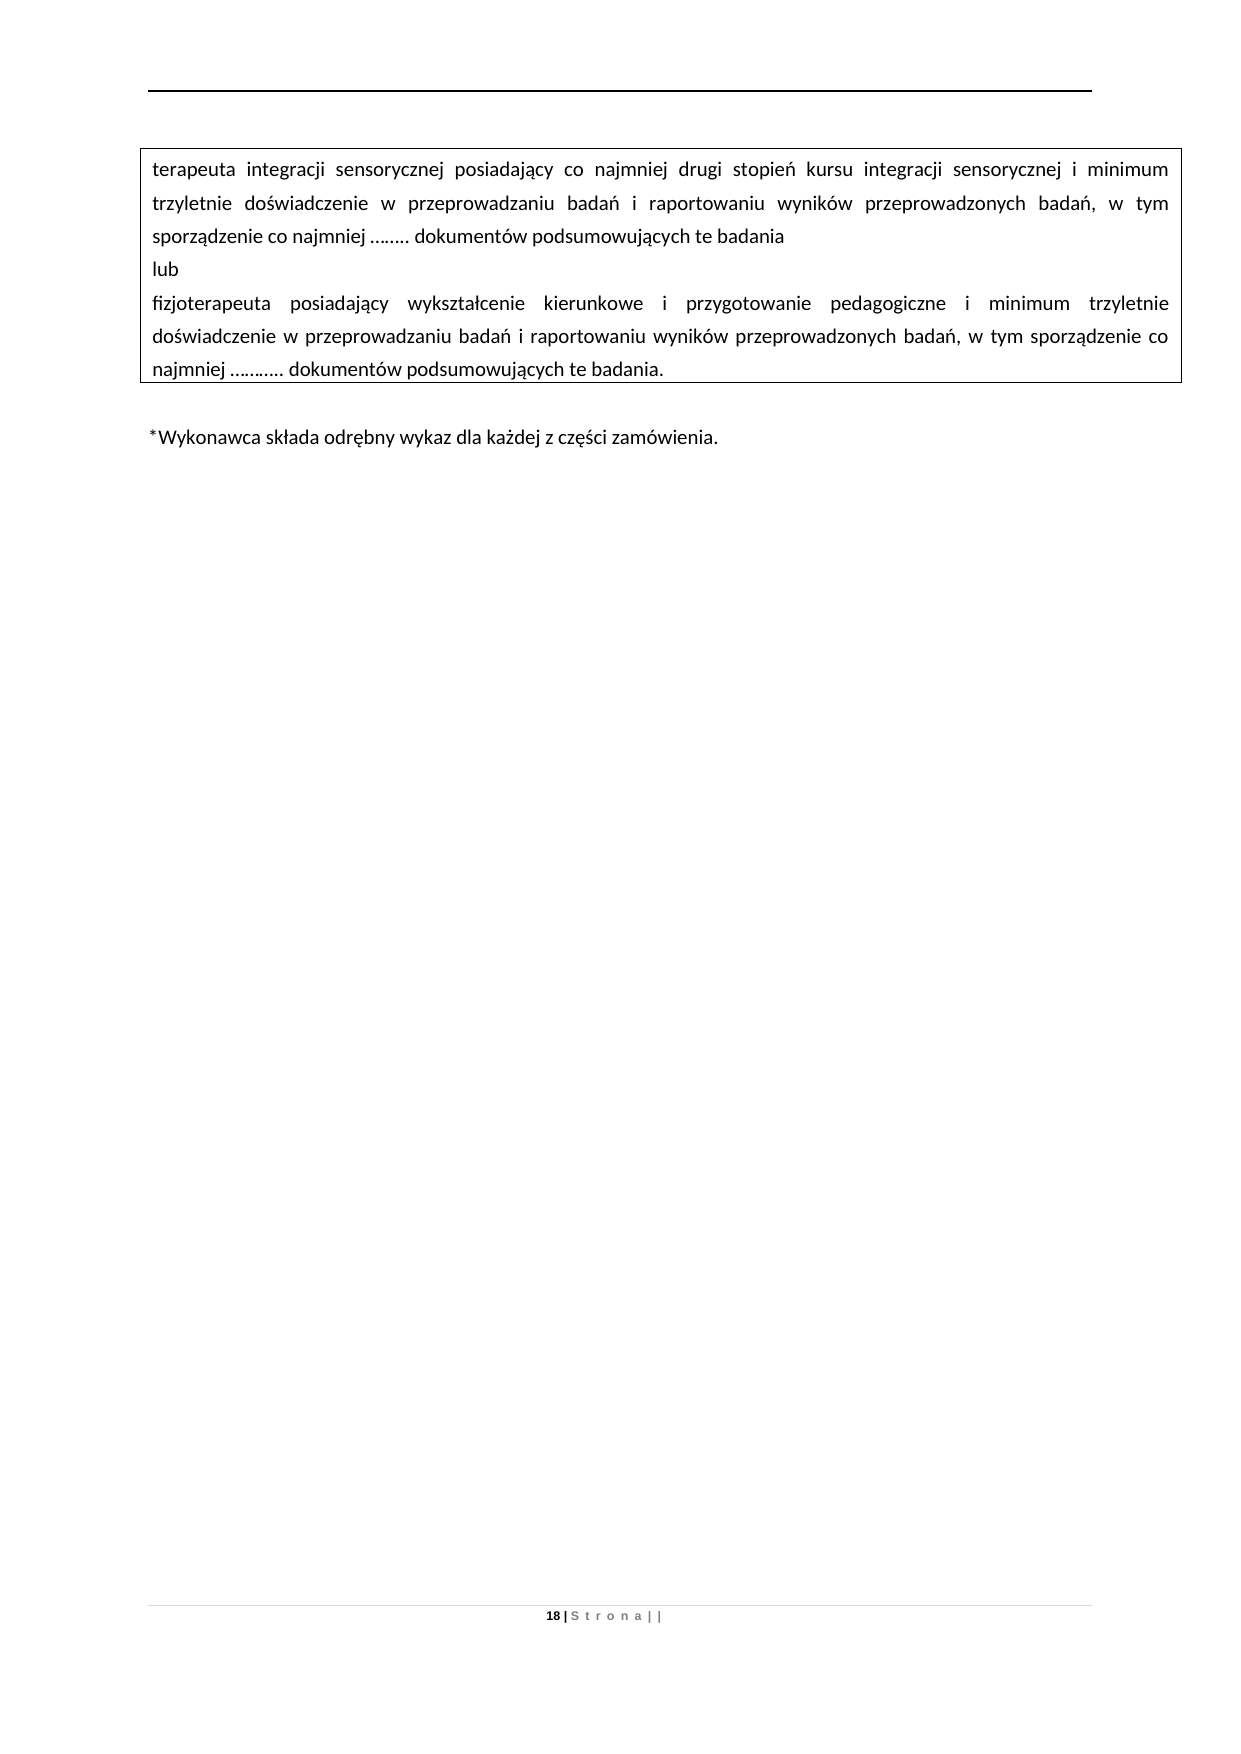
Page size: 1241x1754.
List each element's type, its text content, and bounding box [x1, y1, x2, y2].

table_cell terapeuta integracji sensorycznej posiadający co najmniej drugi stopień kursu integracji sensorycznej i minimum trzyletnie doświadczenie w przeprowadzaniu badań i raportowaniu wyników przeprowadzonych badań, w tym sporządzenie co najmniej …….. dokumentów podsumowujących te badania lub fizjoterapeuta posiadający wykształcenie kierunkowe i przygotowanie pedagogiczne i minimum trzyletnie doświadczenie w przeprowadzaniu badań i raportowaniu wyników przeprowadzonych badań, w tym sporządzenie co najmniej ……….. dokumentów podsumowujących te badania. [141, 149, 1181, 382]
text *Wykonawca składa odrębny wykaz dla każdej z części zamówienia. [148, 416, 1092, 450]
